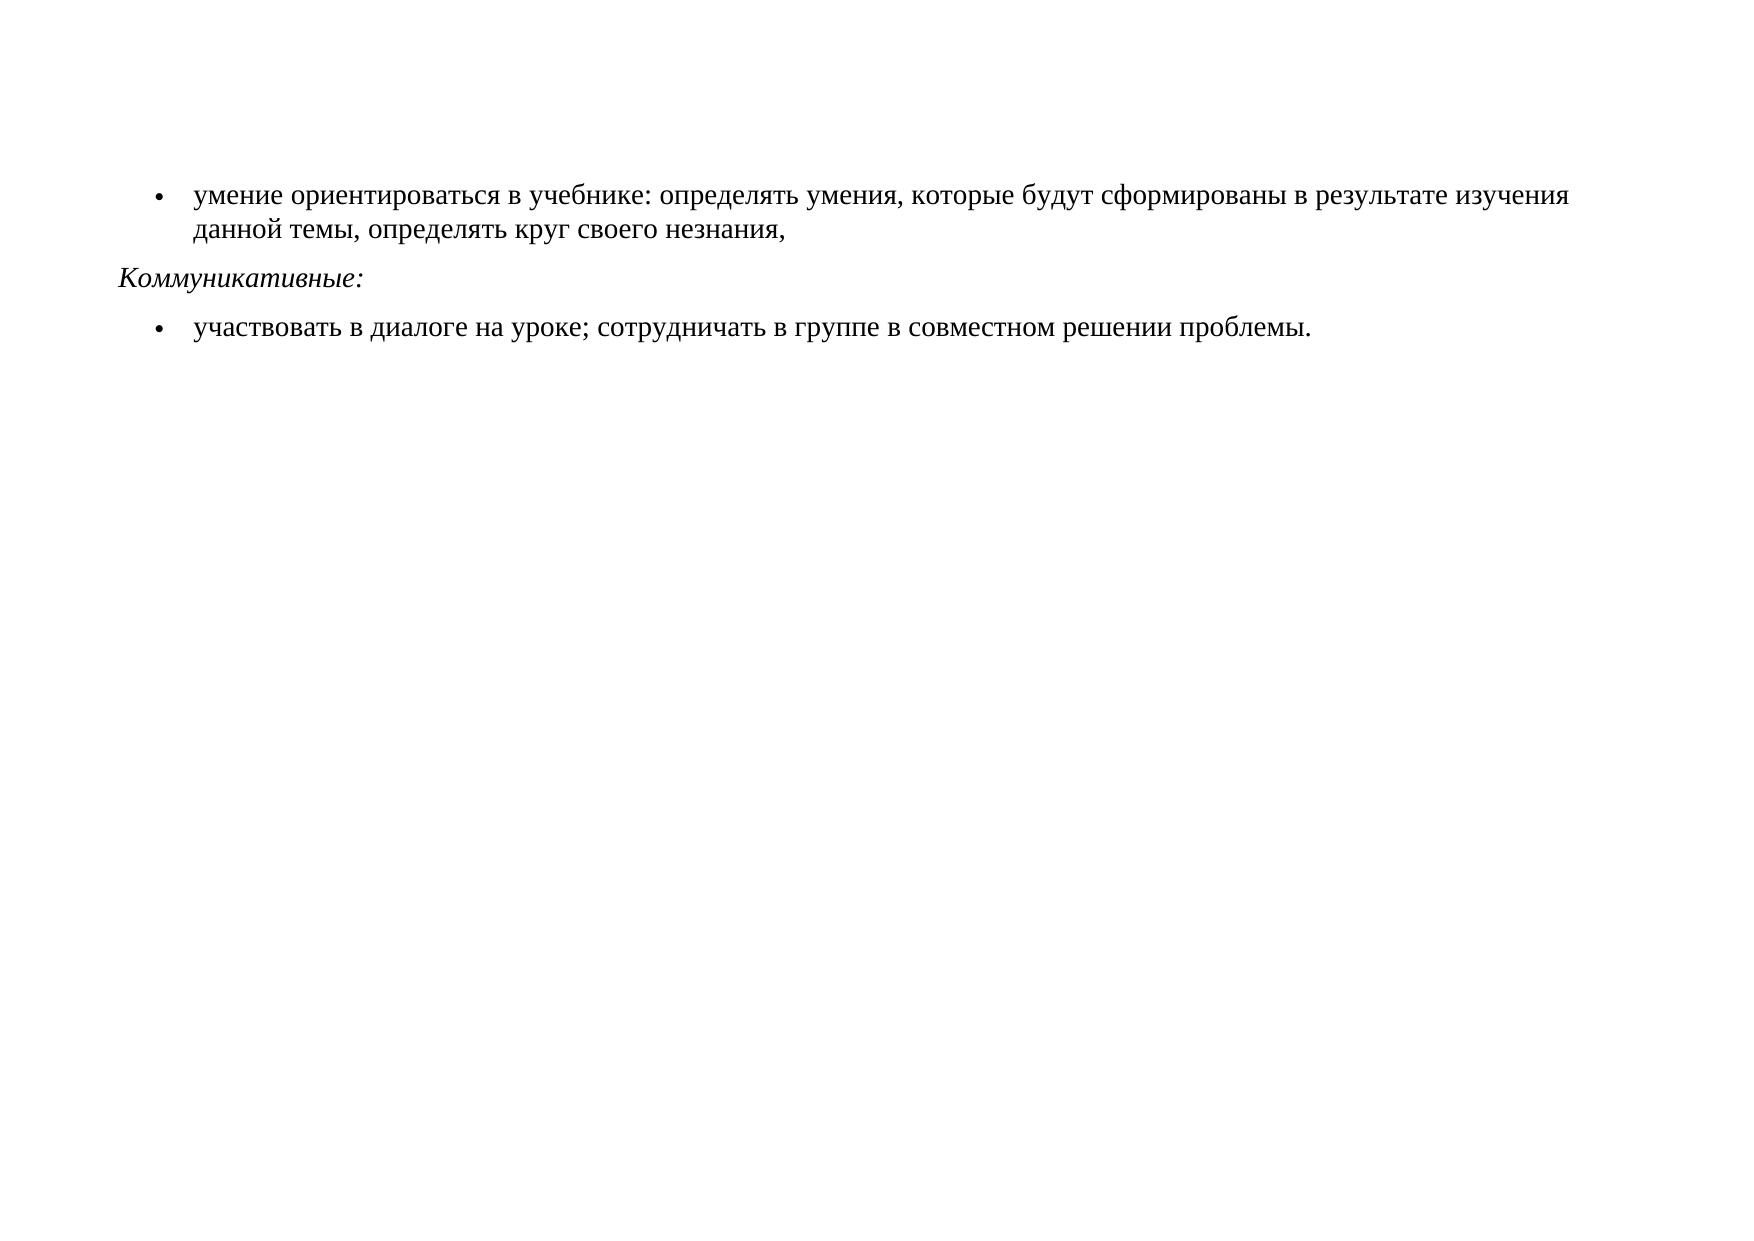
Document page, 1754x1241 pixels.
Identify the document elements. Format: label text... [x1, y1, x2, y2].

text Коммуникативные: [118, 260, 1636, 293]
list участвовать в диалоге на уроке; сотрудничать в группе в совместном решении проблемы. [156, 309, 1636, 343]
list умение ориентироваться в учебнике: определять умения, которые будут сформированы в результате изучения данной темы, определять круг своего незнания, [156, 177, 1636, 244]
